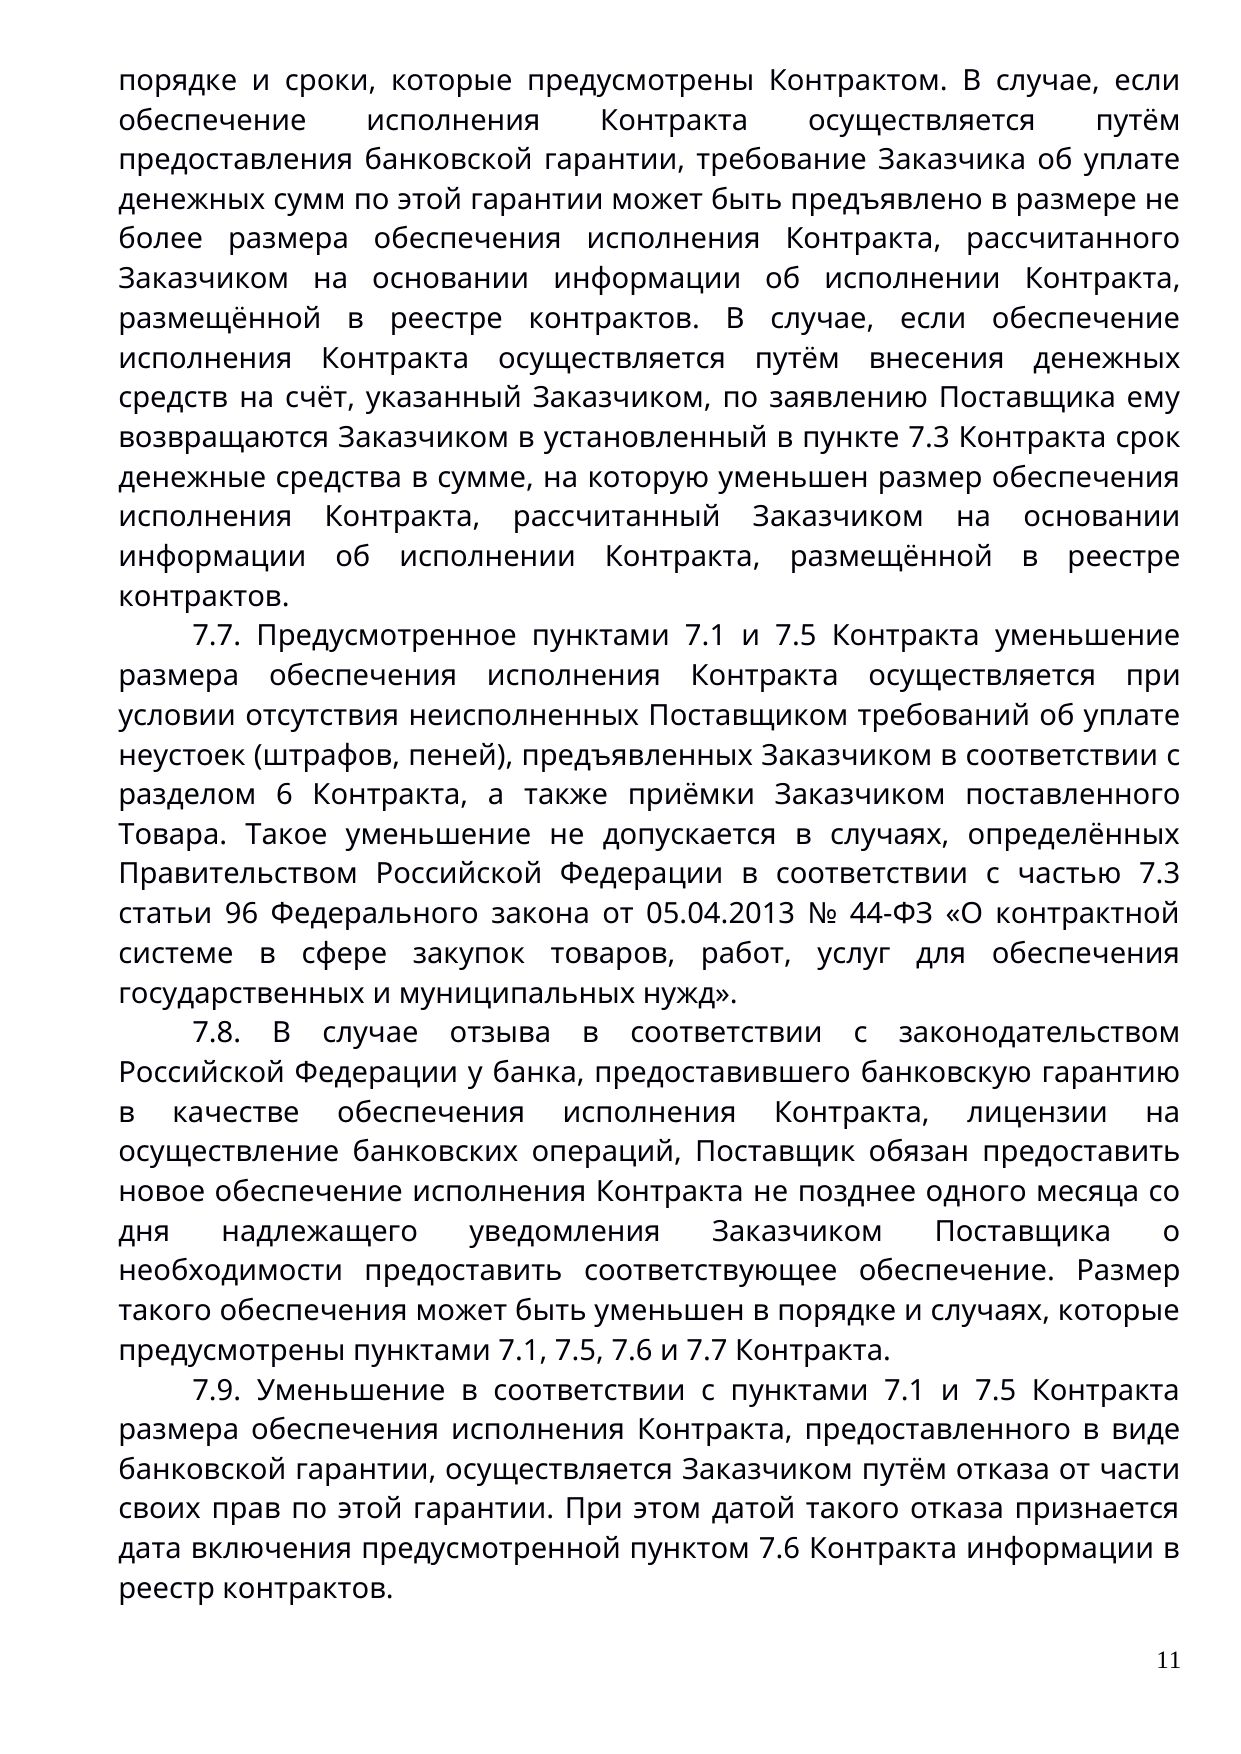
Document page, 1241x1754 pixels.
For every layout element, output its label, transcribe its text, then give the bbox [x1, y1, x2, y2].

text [118, 59, 1181, 615]
text 7.7. Предусмотренное пунктами 7.1 и 7.5 Контракта уменьшение размера обеспечения исполнения Контракта осуществляется при условии отсутствия неисполненных Поставщиком требований об уплате неустоек (штрафов, пеней), предъявленных Заказчиком в соответствии с разделом 6 Контракта, а также приёмки Заказчиком поставленного Товара. Такое уменьшение не допускается в случаях, определённых Правительством Российской Федерации в соответствии с частью 7.3 статьи 96 Федерального закона от 05.04.2013 № 44-ФЗ «О контрактной системе в сфере закупок товаров, работ, услуг для обеспечения государственных и муниципальных нужд». [118, 615, 1181, 1012]
text 7.9. Уменьшение в соответствии с пунктами 7.1 и 7.5 Контракта размера обеспечения исполнения Контракта, предоставленного в виде банковской гарантии, осуществляется Заказчиком путём отказа от части своих прав по этой гарантии. При этом датой такого отказа признается дата включения предусмотренной пунктом 7.6 Контракта информации в реестр контрактов. [118, 1369, 1181, 1607]
text 7.8. В случае отзыва в соответствии с законодательством Российской Федерации у банка, предоставившего банковскую гарантию в качестве обеспечения исполнения Контракта, лицензии на осуществление банковских операций, Поставщик обязан предоставить новое обеспечение исполнения Контракта не позднее одного месяца со дня надлежащего уведомления Заказчиком Поставщика о необходимости предоставить соответствующее обеспечение. Размер такого обеспечения может быть уменьшен в порядке и случаях, которые предусмотрены пунктами 7.1, 7.5, 7.6 и 7.7 Контракта. [118, 1012, 1181, 1369]
